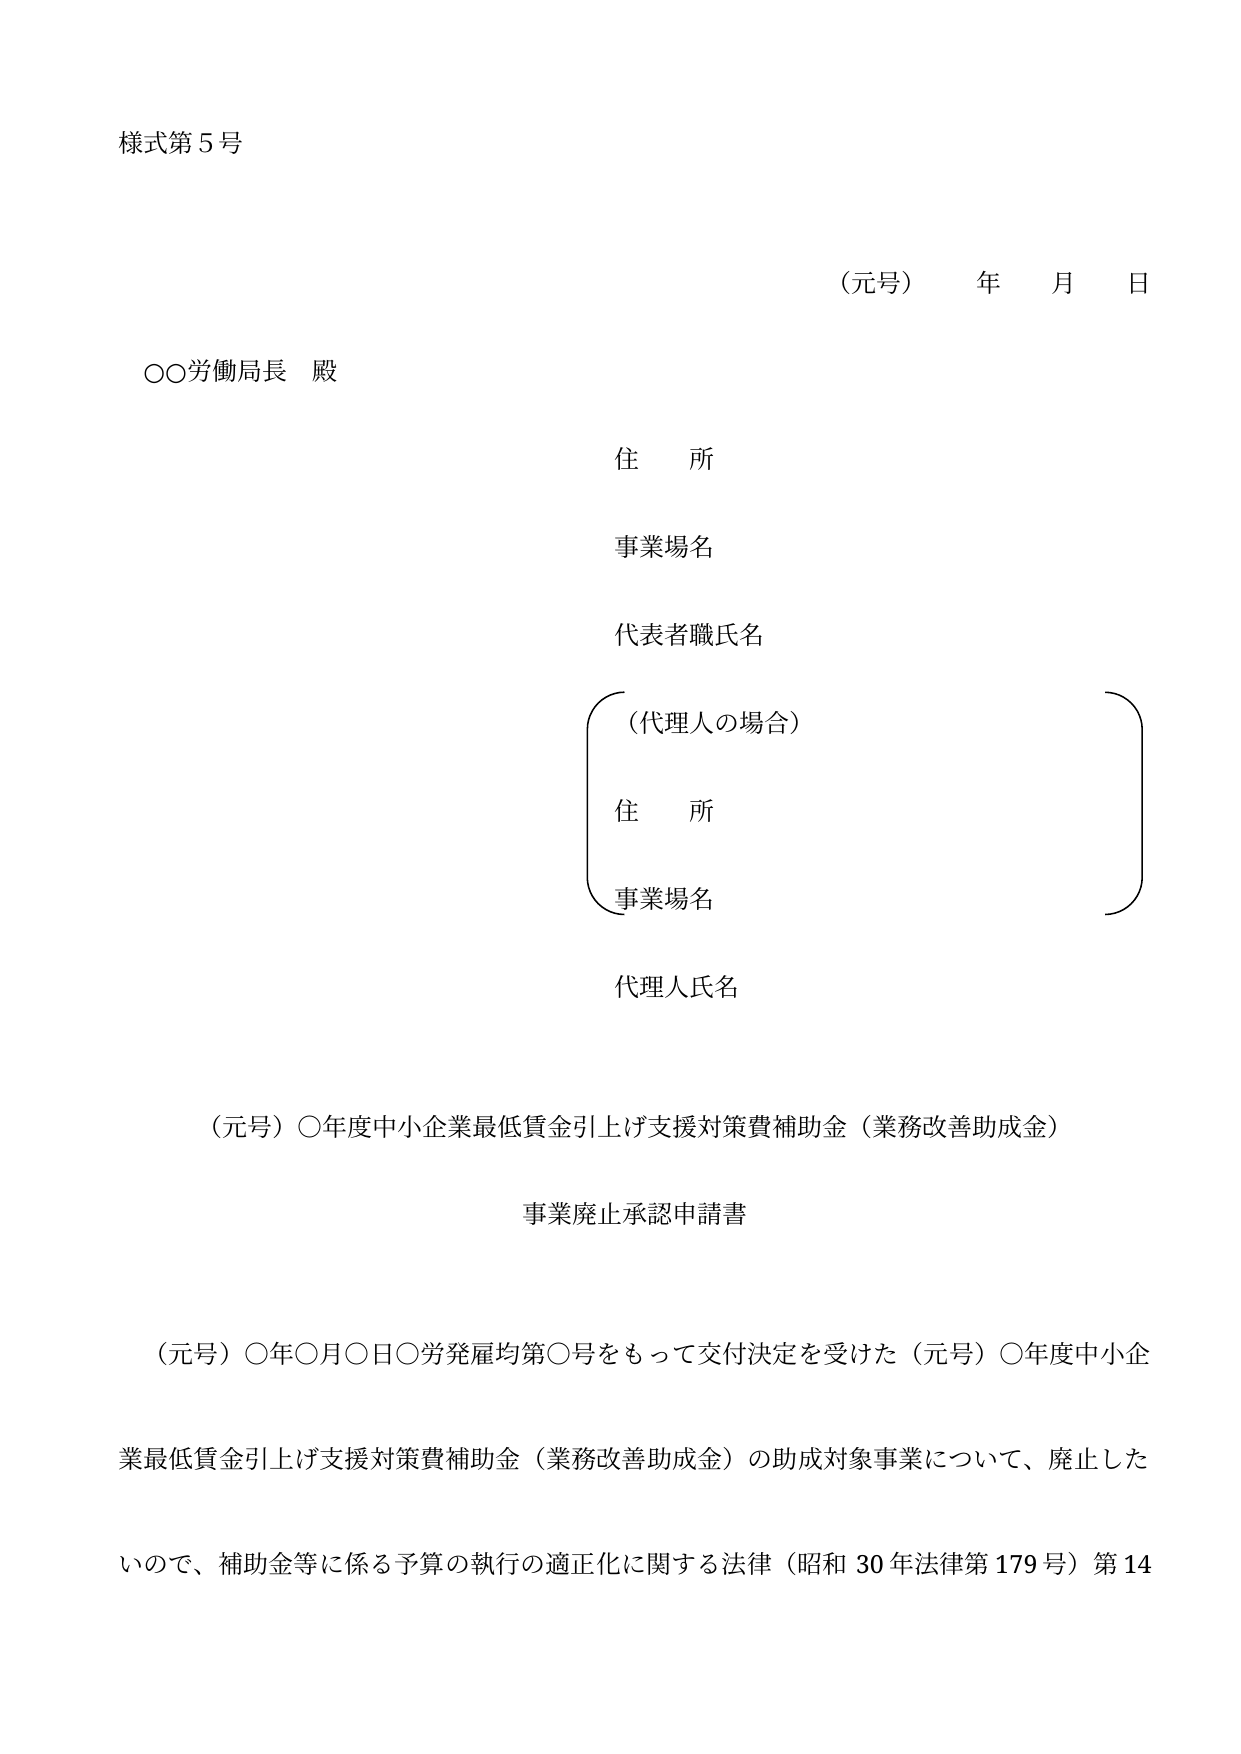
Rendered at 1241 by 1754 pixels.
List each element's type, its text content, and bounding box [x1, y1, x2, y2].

text 代理人氏名 [614, 950, 1152, 1020]
text 事業場名 [614, 511, 1152, 581]
text ○○労働局長 殿 [118, 335, 1152, 405]
text 事業廃止承認申請書 [118, 1178, 1152, 1248]
text （元号）○年度中小企業最低賃金引上げ支援対策費補助金（業務改善助成金） [118, 1090, 1152, 1160]
text 事業場名 [614, 862, 1152, 932]
text 代表者職氏名 [614, 599, 1152, 669]
text 様式第５号 [118, 107, 1152, 177]
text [118, 1318, 1152, 1598]
text （元号） 年 月 日 [118, 247, 1152, 317]
text 住 所 [614, 423, 1152, 493]
text 住 所 [614, 774, 1141, 844]
text （代理人の場合） [614, 687, 1152, 757]
